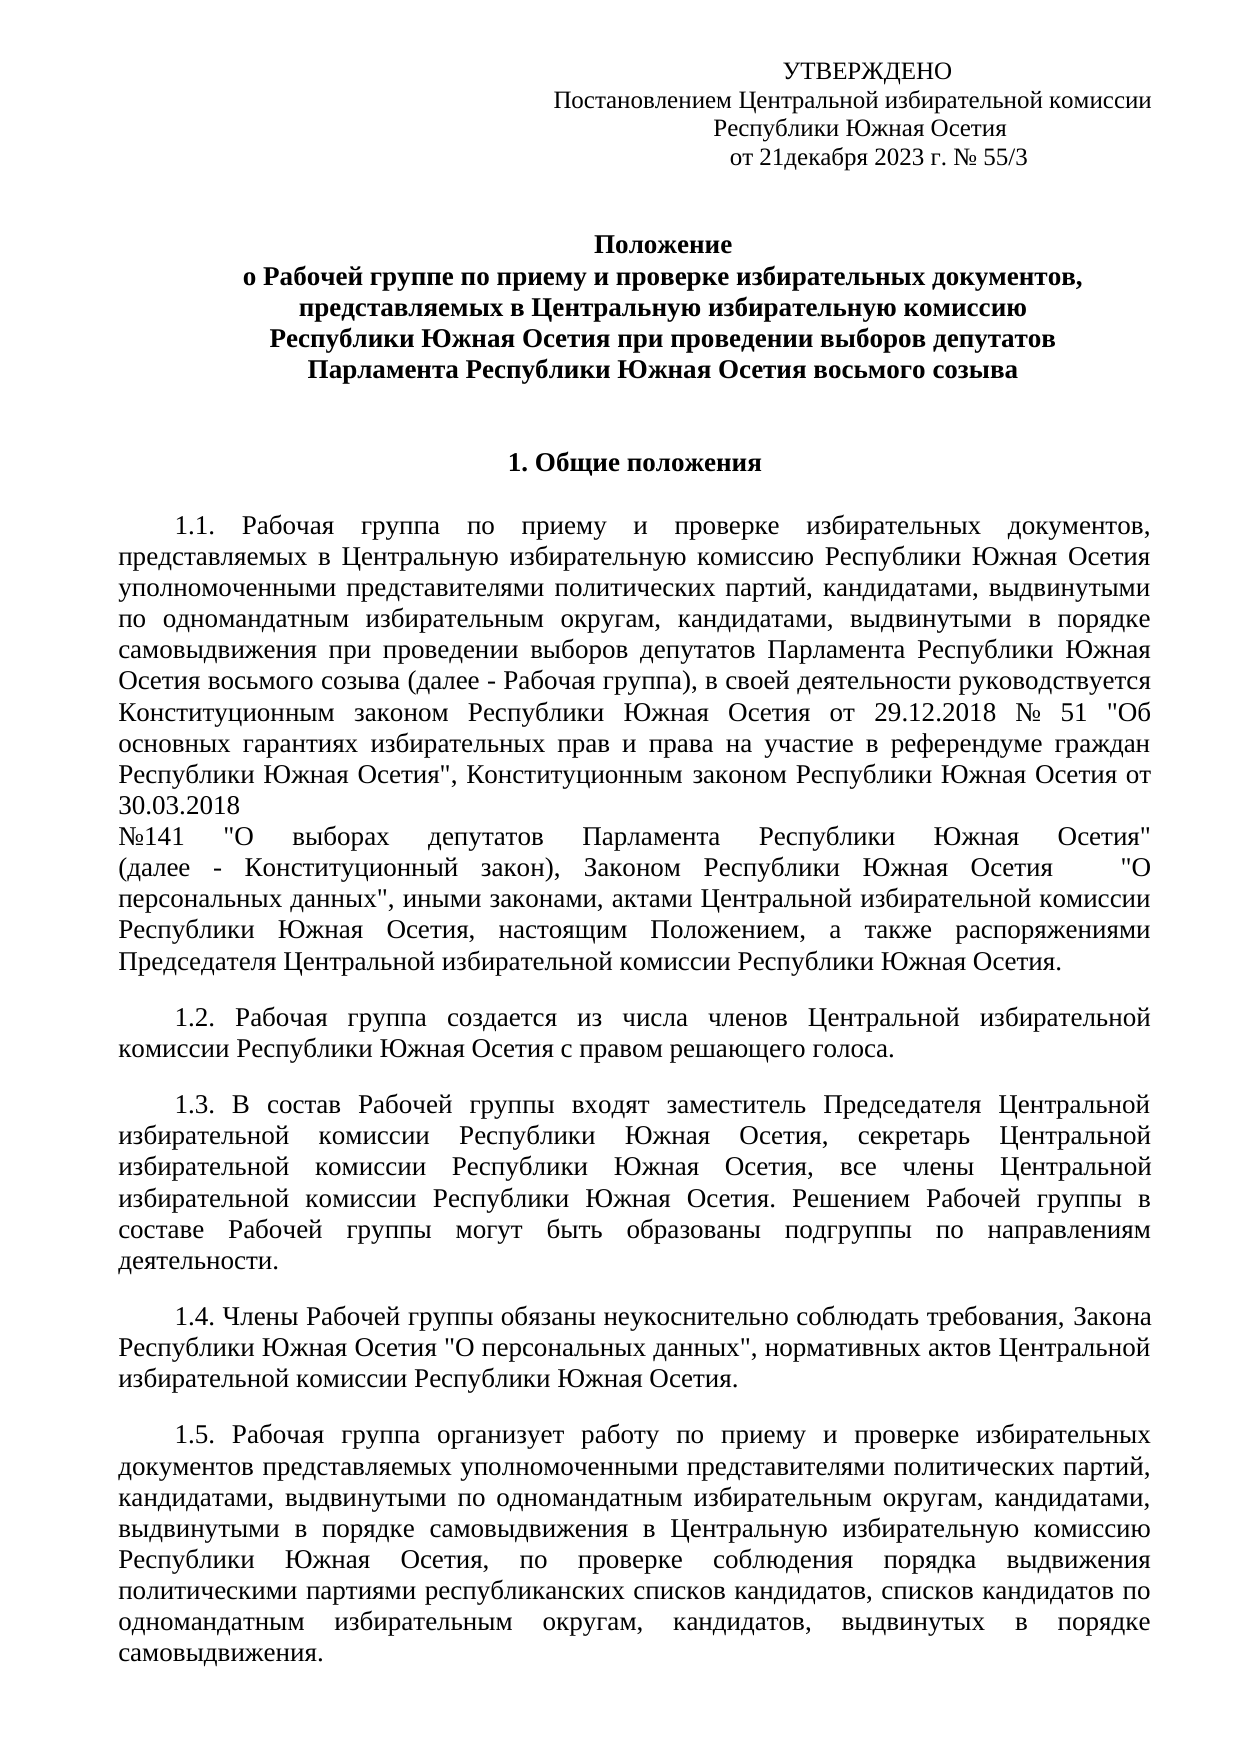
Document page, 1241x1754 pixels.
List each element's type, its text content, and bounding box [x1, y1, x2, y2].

text Положение [118, 228, 1152, 259]
text 1.4. Члены Рабочей группы обязаны неукоснительно соблюдать требования, Закона Республики Южная Осетия "О персональных данных", нормативных актов Центральной избирательной комиссии Республики Южная Осетия. [118, 1300, 1152, 1393]
text Республики Южная Осетия при проведении выборов депутатов [118, 322, 1152, 353]
text 1.3. В состав Рабочей группы входят заместитель Председателя Центральной избирательной комиссии Республики Южная Осетия, секретарь Центральной избирательной комиссии Республики Южная Осетия, все члены Центральной избирательной комиссии Республики Южная Осетия. Решением Рабочей группы в составе Рабочей группы могут быть образованы подгруппы по направлениям деятельности. [118, 1088, 1152, 1275]
text Республики Южная Осетия [118, 113, 1152, 142]
text Парламента Республики Южная Осетия восьмого созыва [118, 353, 1152, 384]
text 1.2. Рабочая группа создается из числа членов Центральной избирательной комиссии Республики Южная Осетия с правом решающего голоса. [118, 1001, 1152, 1063]
text от 21декабря 2023 г. № 55/3 [118, 142, 1152, 171]
text о Рабочей группе по приему и проверке избирательных документов, [118, 259, 1152, 291]
text 1.1. Рабочая группа по приему и проверке избирательных документов, представляемых в Центральную избирательную комиссию Республики Южная Осетия уполномоченными представителями политических партий, кандидатами, выдвинутыми по одномандатным избирательным округам, кандидатами, выдвинутыми в порядке самовыдвижения при проведении выборов депутатов Парламента Республики Южная Осетия восьмого созыва (далее - Рабочая группа), в своей деятельности руководствуется Конституционным законом Республики Южная Осетия от 29.12.2018 № 51 "Об основных гарантиях избирательных прав и права на участие в референдуме граждан Республики Южная Осетия", Конституционным законом Республики Южная Осетия от 30.03.2018 [118, 509, 1152, 820]
text Постановлением Центральной избирательной комиссии [118, 85, 1152, 113]
text №141 "О выборах депутатов Парламента Республики Южная Осетия" (далее - Конституционный закон), Законом Республики Южная Осетия "О персональных данных", иными законами, актами Центральной избирательной комиссии Республики Южная Осетия, настоящим Положением, а также распоряжениями Председателя Центральной избирательной комиссии Республики Южная Осетия. [118, 820, 1152, 976]
text представляемых в Центральную избирательную комиссию [118, 291, 1152, 322]
text 1.5. Рабочая группа организует работу по приему и проверке избирательных документов представляемых уполномоченными представителями политических партий, кандидатами, выдвинутыми по одномандатным избирательным округам, кандидатами, выдвинутыми в порядке самовыдвижения в Центральную избирательную комиссию Республики Южная Осетия, по проверке соблюдения порядка выдвижения политическими партиями республиканских списков кандидатов, списков кандидатов по одномандатным избирательным округам, кандидатов, выдвинутых в порядке самовыдвижения. [118, 1418, 1152, 1668]
text УТВЕРЖДЕНО [118, 56, 1152, 85]
title 1. Общие положения [118, 446, 1152, 478]
